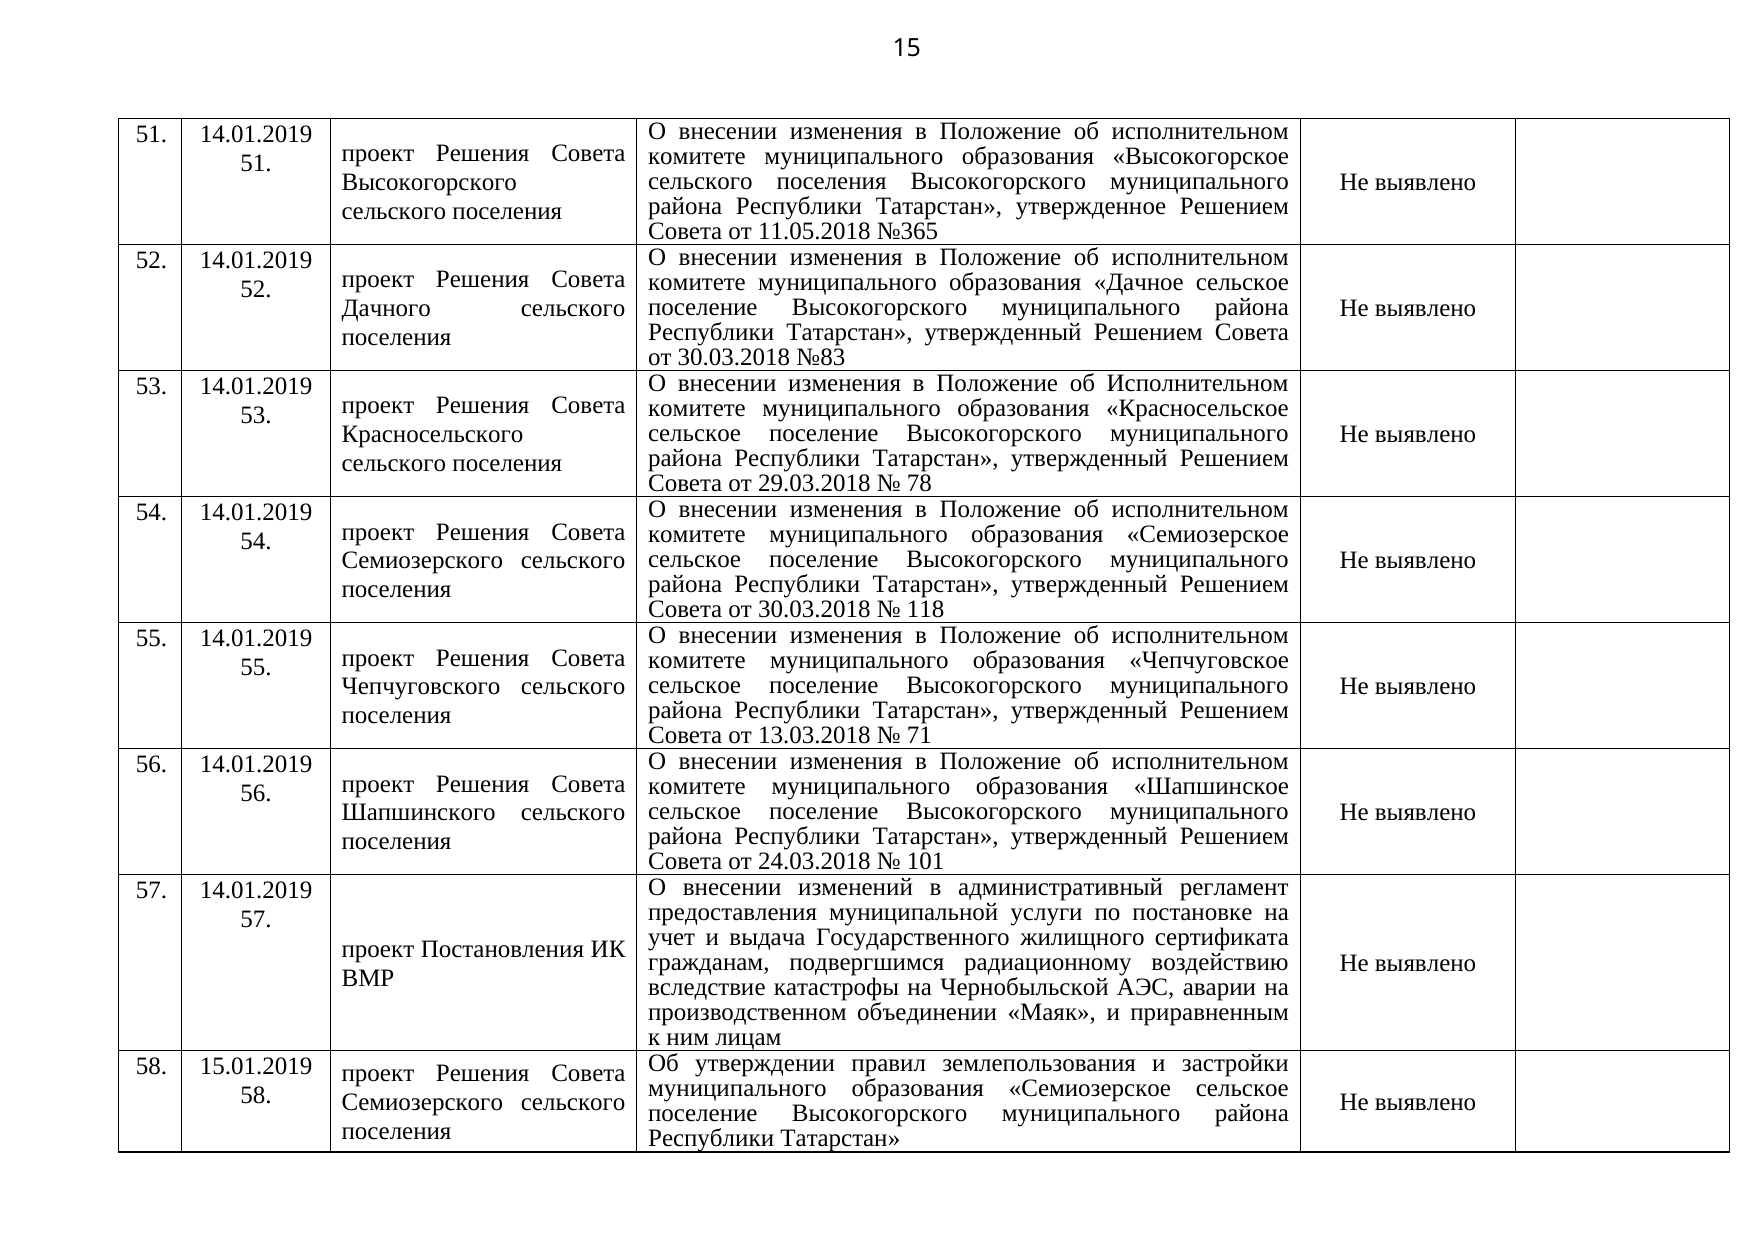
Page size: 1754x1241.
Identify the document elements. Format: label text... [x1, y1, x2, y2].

table_cell О внесении изменений в административный регламент предоставления муниципальной услуги по постановке на учет и выдача Государственного жилищного сертификата гражданам, подвергшимся радиационному воздействию вследствие катастрофы на Чернобыльской АЭС, аварии на производственном объединении «Маяк», и приравненным к ним лицам [637, 875, 1300, 1050]
table_cell проект Решения Совета Шапшинского сельского поселения [331, 749, 636, 874]
table_cell проект Решения Совета Чепчуговского сельского поселения [331, 623, 636, 748]
table_cell Не выявлено [1301, 245, 1515, 370]
table_cell О внесении изменения в Положение об исполнительном комитете муниципального образования «Высокогорское сельского поселения Высокогорского муниципального района Республики Татарстан», утвержденное Решением Совета от 11.05.2018 №365 [637, 119, 1300, 244]
table_cell [119, 875, 181, 1050]
table_cell О внесении изменения в Положение об Исполнительном комитете муниципального образования «Красносельское сельское поселение Высокогорского муниципального района Республики Татарстан», утвержденный Решением Совета от 29.03.2018 № 78 [637, 371, 1300, 496]
table_cell Не выявлено [1301, 497, 1515, 622]
table_cell 14.01.2019 57. [182, 875, 330, 1050]
table_cell проект Решения Совета Высокогорского сельского поселения [331, 119, 636, 244]
table_cell Об утверждении правил землепользования и застройки муниципального образования «Семиозерское сельское поселение Высокогорского муниципального района Республики Татарстан» [637, 1051, 1300, 1151]
table_cell Не выявлено [1301, 749, 1515, 874]
table_cell [1516, 497, 1729, 622]
table_cell Не выявлено [1301, 875, 1515, 1050]
table_cell 14.01.2019 54. [182, 497, 330, 622]
table_cell проект Решения Совета Дачного сельского поселения [331, 245, 636, 370]
table_cell 14.01.2019 56. [182, 749, 330, 874]
table_cell 14.01.2019 52. [182, 245, 330, 370]
table_cell [119, 119, 181, 244]
table_cell О внесении изменения в Положение об исполнительном комитете муниципального образования «Чепчуговское сельское поселение Высокогорского муниципального района Республики Татарстан», утвержденный Решением Совета от 13.03.2018 № 71 [637, 623, 1300, 748]
table_cell 14.01.2019 51. [182, 119, 330, 244]
table_cell Не выявлено [1301, 119, 1515, 244]
table_cell Не выявлено [1301, 623, 1515, 748]
table_cell проект Постановления ИК ВМР [331, 875, 636, 1050]
table_cell [119, 623, 181, 748]
table_cell 14.01.2019 55. [182, 623, 330, 748]
table_cell [1516, 1051, 1729, 1151]
table_cell [119, 749, 181, 874]
table_cell [1516, 119, 1729, 244]
table_cell Не выявлено [1301, 1051, 1515, 1151]
table_cell 15.01.2019 58. [182, 1051, 330, 1151]
table_cell [1516, 749, 1729, 874]
table_cell [1516, 371, 1729, 496]
table_cell Не выявлено [1301, 371, 1515, 496]
table_cell [1516, 623, 1729, 748]
table_cell О внесении изменения в Положение об исполнительном комитете муниципального образования «Семиозерское сельское поселение Высокогорского муниципального района Республики Татарстан», утвержденный Решением Совета от 30.03.2018 № 118 [637, 497, 1300, 622]
table_cell проект Решения Совета Красносельского сельского поселения [331, 371, 636, 496]
table_cell О внесении изменения в Положение об исполнительном комитете муниципального образования «Шапшинское сельское поселение Высокогорского муниципального района Республики Татарстан», утвержденный Решением Совета от 24.03.2018 № 101 [637, 749, 1300, 874]
table_cell проект Решения Совета Семиозерского сельского поселения [331, 1051, 636, 1151]
table_cell проект Решения Совета Семиозерского сельского поселения [331, 497, 636, 622]
table_cell [119, 245, 181, 370]
table_cell [119, 1051, 181, 1151]
table_cell [119, 371, 181, 496]
table_cell [1516, 875, 1729, 1050]
table_cell [119, 497, 181, 622]
table_cell О внесении изменения в Положение об исполнительном комитете муниципального образования «Дачное сельское поселение Высокогорского муниципального района Республики Татарстан», утвержденный Решением Совета от 30.03.2018 №83 [637, 245, 1300, 370]
table_cell 14.01.2019 53. [182, 371, 330, 496]
table_cell [1516, 245, 1729, 370]
